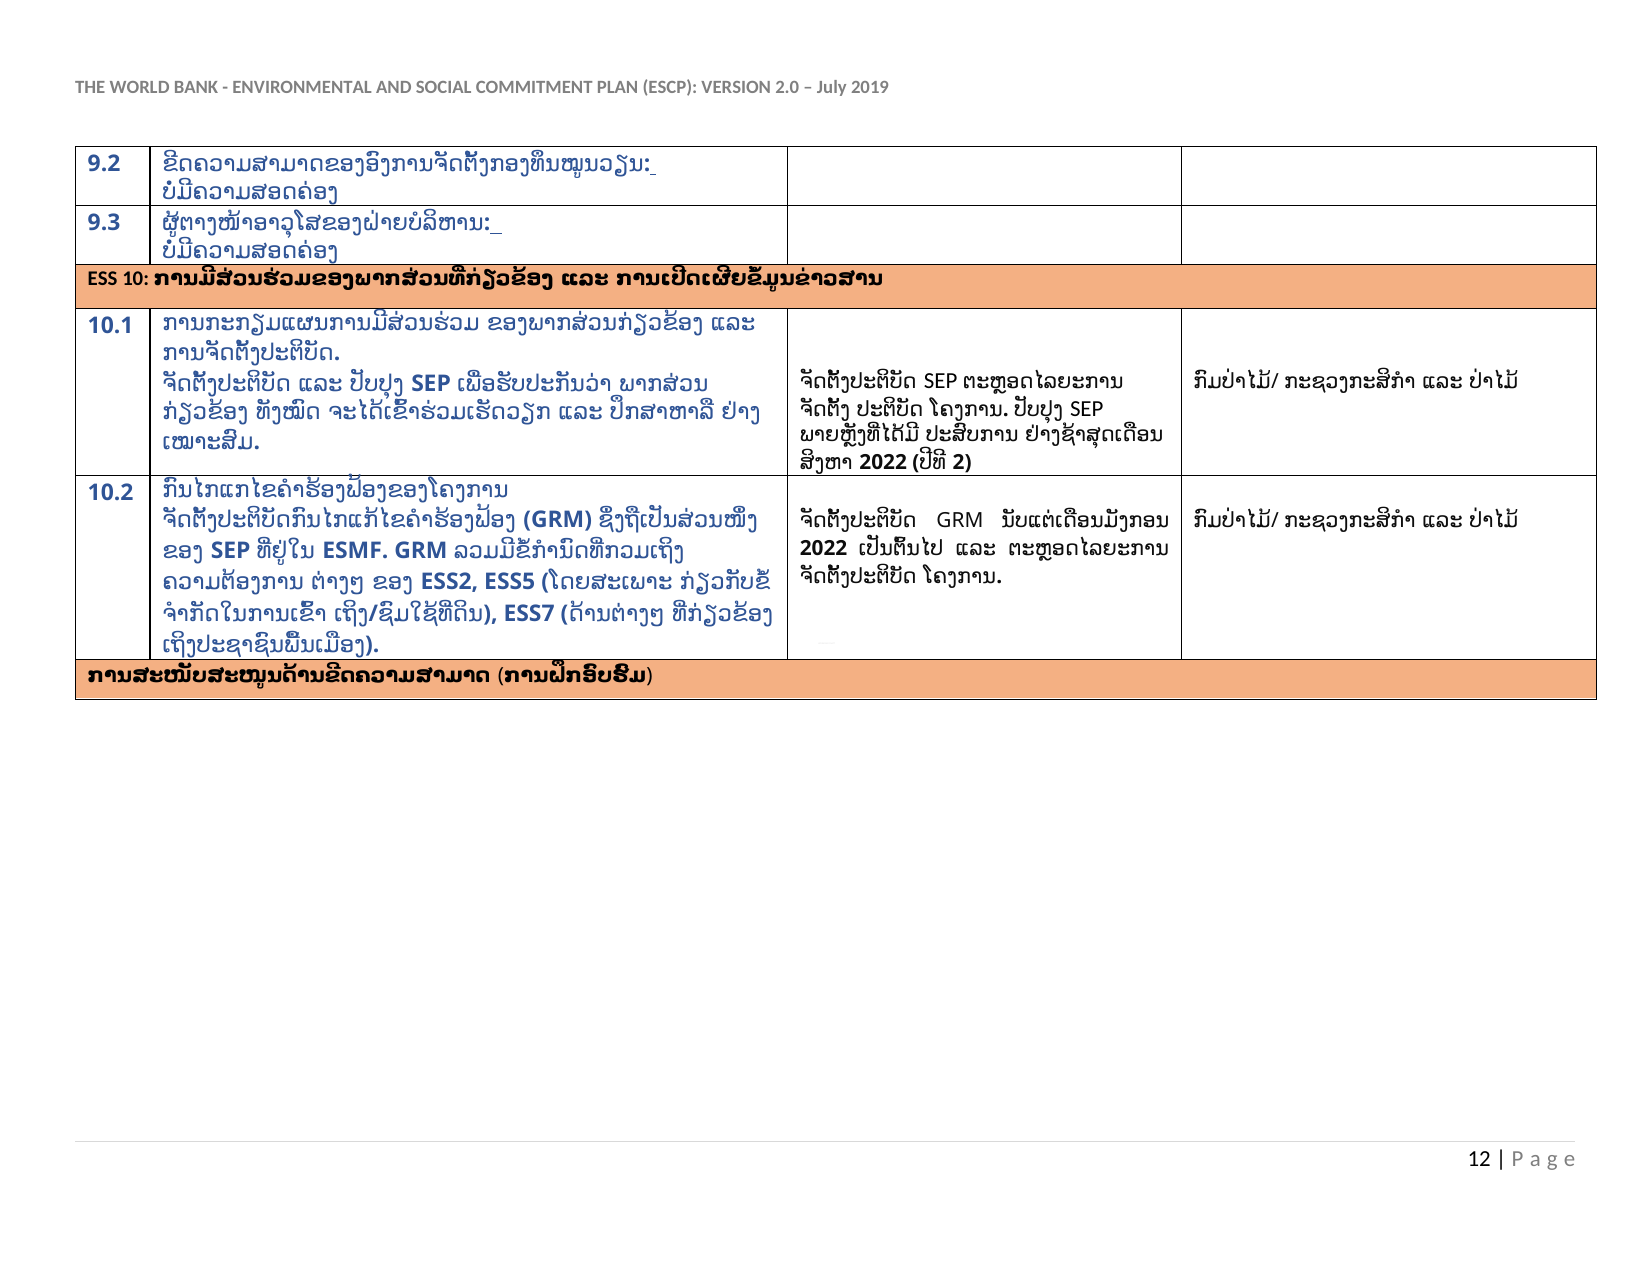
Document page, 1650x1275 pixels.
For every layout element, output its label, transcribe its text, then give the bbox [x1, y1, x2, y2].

table_cell [788, 206, 1181, 264]
table_cell 9.2 [76, 147, 149, 205]
table_cell [1182, 147, 1596, 205]
table_cell 9.3 [76, 206, 149, 264]
table_cell ກົມປ່າໄມ້/ ກະຊວງກະສິກໍາ ແລະ ປ່າໄມ້ [1182, 309, 1596, 475]
table_cell ກົມປ່າໄມ້/ ກະຊວງກະສິກໍາ ແລະ ປ່າໄມ້ [1182, 476, 1596, 659]
table_cell ກົນ​ໄກ​ແກ​ໄຂ​ຄຳ​ຮ້ອງ​ຟ້ອງ​ຂອງ​ໂຄງ​ການ ຈັດຕັ້ງປະຕິບັດກົນໄກແກ້ໄຂຄຳຮ້ອງຟ້ອງ (GRM) ຊຶ່ງຖືເປັນສ່ວນໜຶ່ງ ຂອງ SEP ທີ່ຢູ່ໃນ ESMF. GRM ລວມມີຂໍ້​ກຳ​ນົດທີ່ກວມເຖິງ ຄວາມຕ້ອງການ ຕ່າງໆ ຂອງ ESS2, ESS5 (ໂດຍສະເພາະ ກ່ຽວກັບຂໍ້ຈໍາກັດໃນການເຂົ້າ ເຖິງ/ຊົມໃຊ້ທີ່ດິນ), ESS7 (ດ້ານຕ່າງໆ ທີ່ກ່ຽວຂ້ອງເຖິງປະ​ຊາ​ຊົນພື້ນເມືອງ). [151, 476, 787, 659]
table_cell ESS 10: ການມີສ່ວນຮ່ວມຂອງພາກສ່ວນທີ່ກ່ຽວຂ້ອງ ແລະ ການເປີດເຜີຍຂໍ້ມູນຂ່າວສານ [76, 265, 1596, 308]
table_cell ການສະໜັບສະໜູນດ້ານຂີດຄວາມສາມາດ (ການຝຶກອົບຮົມ) [76, 660, 1596, 698]
table_cell ຜູ້ຕາງໜ້າອາວຸໂສຂອງຝ່າຍບໍລິຫານ: ບໍ່ມີຄວາມສອດຄ່ອງ [151, 206, 787, 264]
table_cell ການກະກຽມແຜນການມີສ່ວນຮ່ວມ ຂອງພາກສ່ວນກ່ຽວຂ້ອງ ແລະ ການຈັດຕັ້ງປະຕິບັດ. ຈັດຕັ້ງປະຕິບັດ ແລະ ປັບປຸງ SEP ເພື່ອຮັບປະກັນວ່າ ພາກສ່ວນກ່ຽວຂ້ອງ ທັງໝົດ ຈະໄດ້ເຂົ້າຮ່ວມເຮັດວຽກ ແລະ ປຶກສາຫາລື ຢ່າງເໝາະສົມ. [151, 309, 787, 475]
table_cell ຈັດຕັ້ງປະຕິບັດ SEP ຕະຫຼອດໄລຍະການຈັດຕັ້ງ ປະຕິບັດ ໂຄງການ. ປັບປຸງ SEP ພາຍຫຼັງທີ່ໄດ້ມີ ປະສົບການ ຢ່າງຊ້າສຸດເດືອນສິງຫາ 2022 (ປີທີ 2) [788, 309, 1181, 475]
table_cell [788, 147, 1181, 205]
table_cell ຂີດຄວາມສາມາດຂອງອົງການຈັດຕັ້ງກອງທຶນໝູນວຽນ: ບໍ່ມີຄວາມສອດຄ່ອງ [151, 147, 787, 205]
table_cell 10.2 [76, 476, 149, 659]
table_cell ຈັດຕັ້ງປະຕິບັດ GRM ນັບແຕ່ເດືອນມັງກອນ 2022 ເປັນຕົ້ນໄປ ແລະ ຕະຫຼອດໄລຍະການຈັດຕັ້ງປະຕິບັດ ໂຄງການ. [788, 476, 1181, 659]
table_cell [1182, 206, 1596, 264]
table_cell 10.1 [76, 309, 149, 475]
